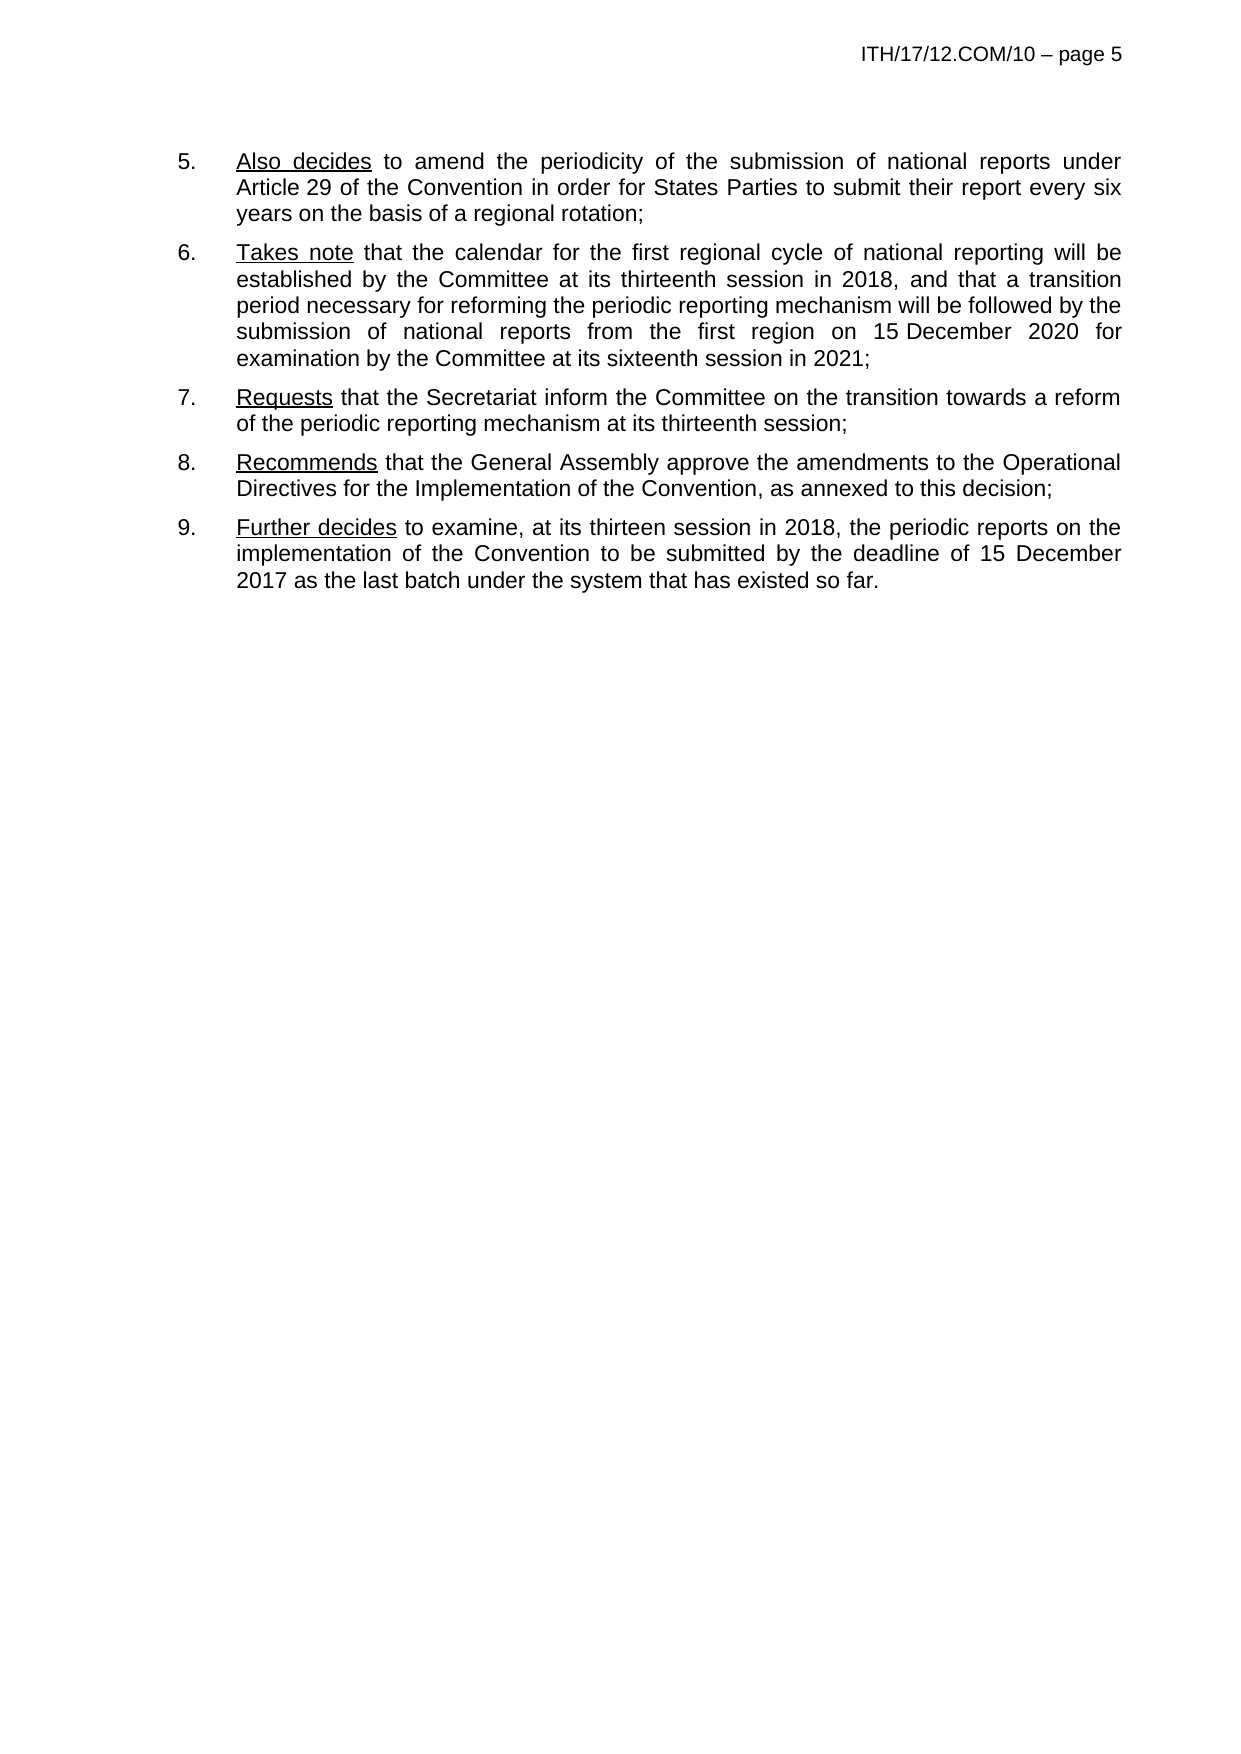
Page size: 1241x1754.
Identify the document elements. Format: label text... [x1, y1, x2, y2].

text Also decides to amend the periodicity of the submission of national reports under Article 29 of the Convention in order for States Parties to submit their report every six years on the basis of a regional rotation; [177, 148, 1122, 227]
text Further decides to examine, at its thirteen session in 2018, the periodic reports on the implementation of the Convention to be submitted by the deadline of 15 December 2017 as the last batch under the system that has existed so far. [177, 514, 1122, 593]
text Recommends that the General Assembly approve the amendments to the Operational Directives for the Implementation of the Convention, as annexed to this decision; [177, 449, 1122, 501]
text Requests that the Secretariat inform the Committee on the transition towards a reform of the periodic reporting mechanism at its thirteenth session; [177, 383, 1122, 436]
text Takes note that the calendar for the first regional cycle of national reporting will be established by the Committee at its thirteenth session in 2018, and that a transition period necessary for reforming the periodic reporting mechanism will be followed by the submission of national reports from the first region on 15 December 2020 for examination by the Committee at its sixteenth session in 2021; [177, 239, 1122, 371]
